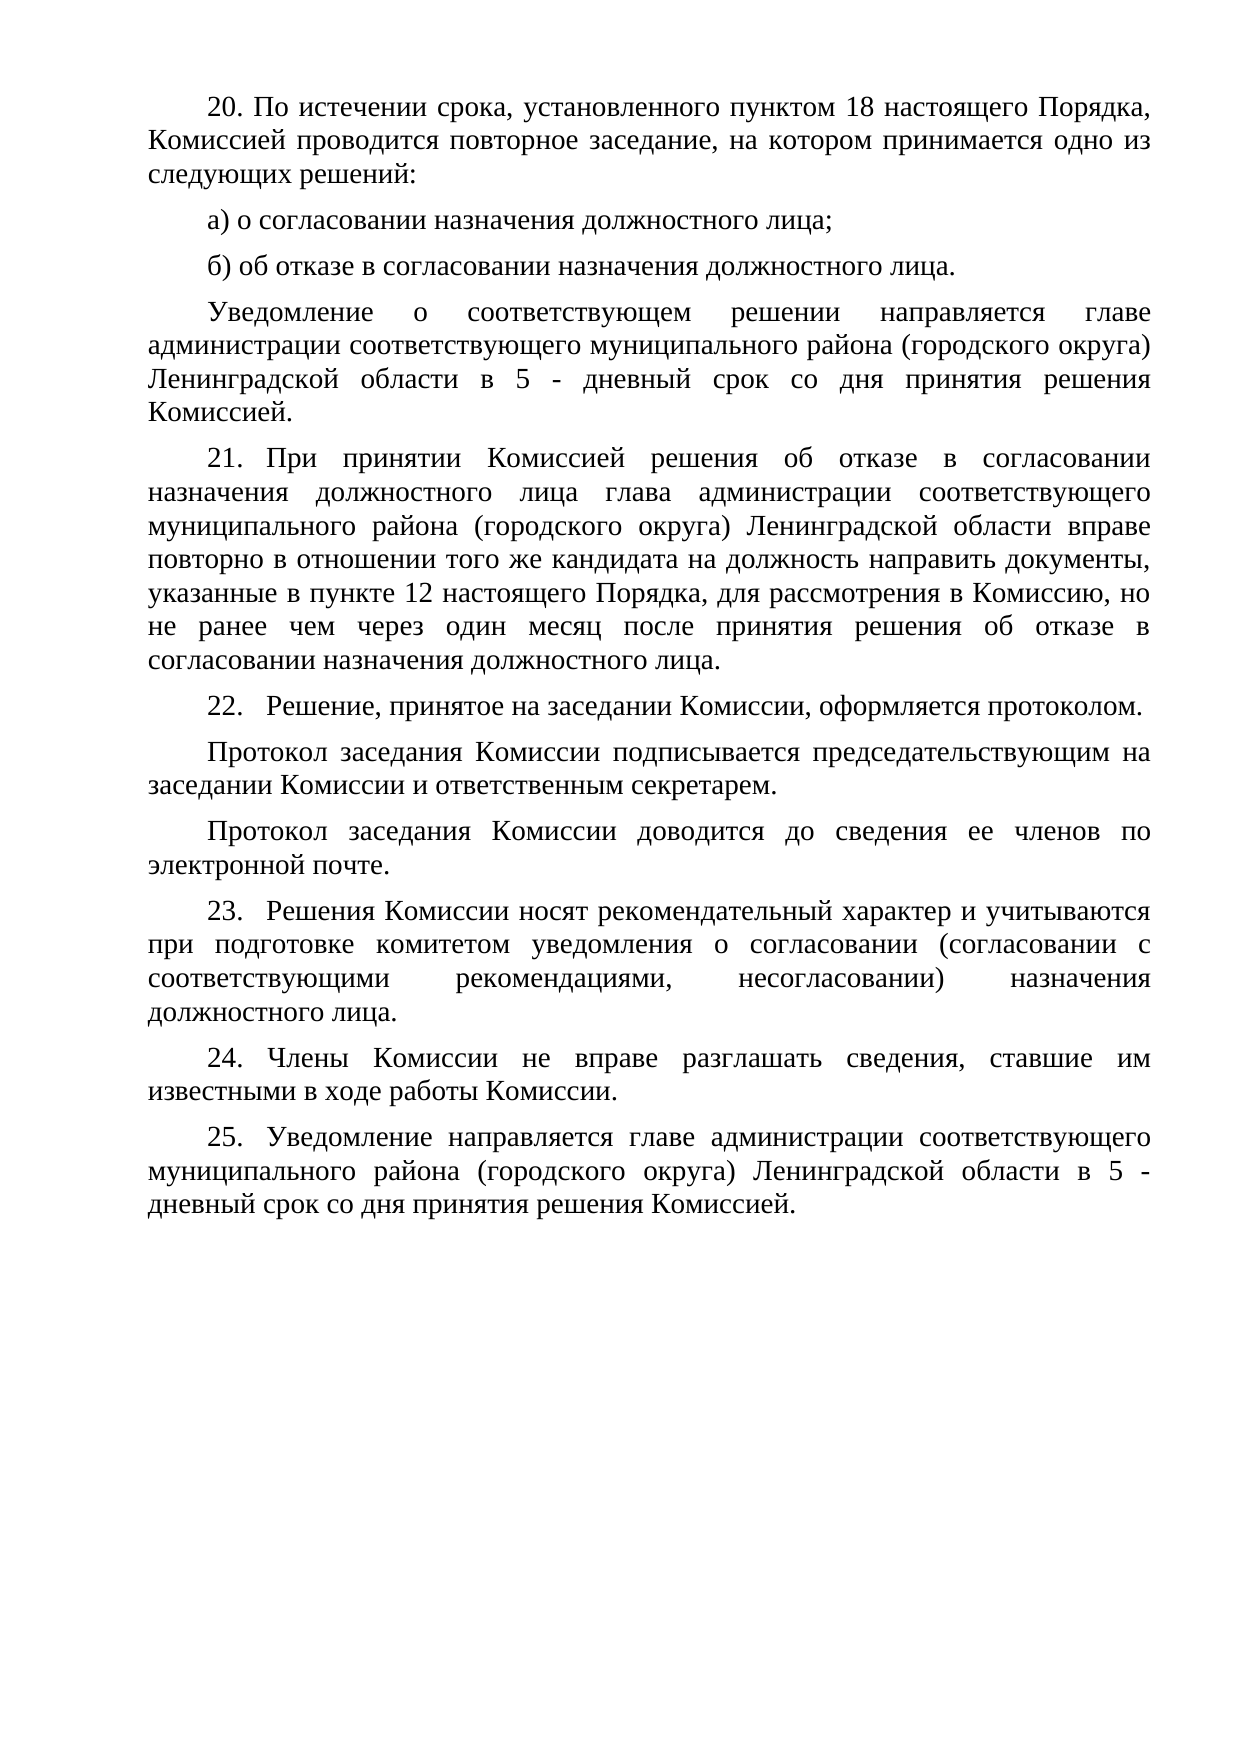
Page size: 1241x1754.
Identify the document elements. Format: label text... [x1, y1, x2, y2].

text 20. По истечении срока, установленного пунктом 18 настоящего Порядка, Комиссией проводится повторное заседание, на котором принимается одно из следующих решений: [148, 89, 1152, 189]
text 21. При принятии Комиссией решения об отказе в согласовании назначения должностного лица глава администрации соответствующего муниципального района (городского округа) Ленинградской области вправе повторно в отношении того же кандидата на должность направить документы, указанные в пункте 12 настоящего Порядка, для рассмотрения в Комиссию, но не ранее чем через один месяц после принятия решения об отказе в согласовании назначения должностного лица. [148, 441, 1152, 675]
text 24. Члены Комиссии не вправе разглашать сведения, ставшие им известными в ходе работы Комиссии. [148, 1040, 1152, 1107]
text Протокол заседания Комиссии доводится до сведения ее членов по электронной почте. [148, 813, 1152, 881]
text Уведомление о соответствующем решении направляется главе администрации соответствующего муниципального района (городского округа) Ленинградской области в 5 - дневный срок со дня принятия решения Комиссией. [148, 294, 1152, 428]
text 25. Уведомление направляется главе администрации соответствующего муниципального района (городского округа) Ленинградской области в 5 -дневный срок со дня принятия решения Комиссией. [148, 1119, 1152, 1220]
text б) об отказе в согласовании назначения должностного лица. [148, 248, 1152, 281]
text 22. Решение, принятое на заседании Комиссии, оформляется протоколом. [148, 688, 1152, 721]
text а) о согласовании назначения должностного лица; [148, 202, 1152, 235]
text Протокол заседания Комиссии подписывается председательствующим на заседании Комиссии и ответственным секретарем. [148, 734, 1152, 801]
text 23. Решения Комиссии носят рекомендательный характер и учитываются при подготовке комитетом уведомления о согласовании (согласовании с соответствующими рекомендациями, несогласовании) назначения должностного лица. [148, 893, 1152, 1027]
